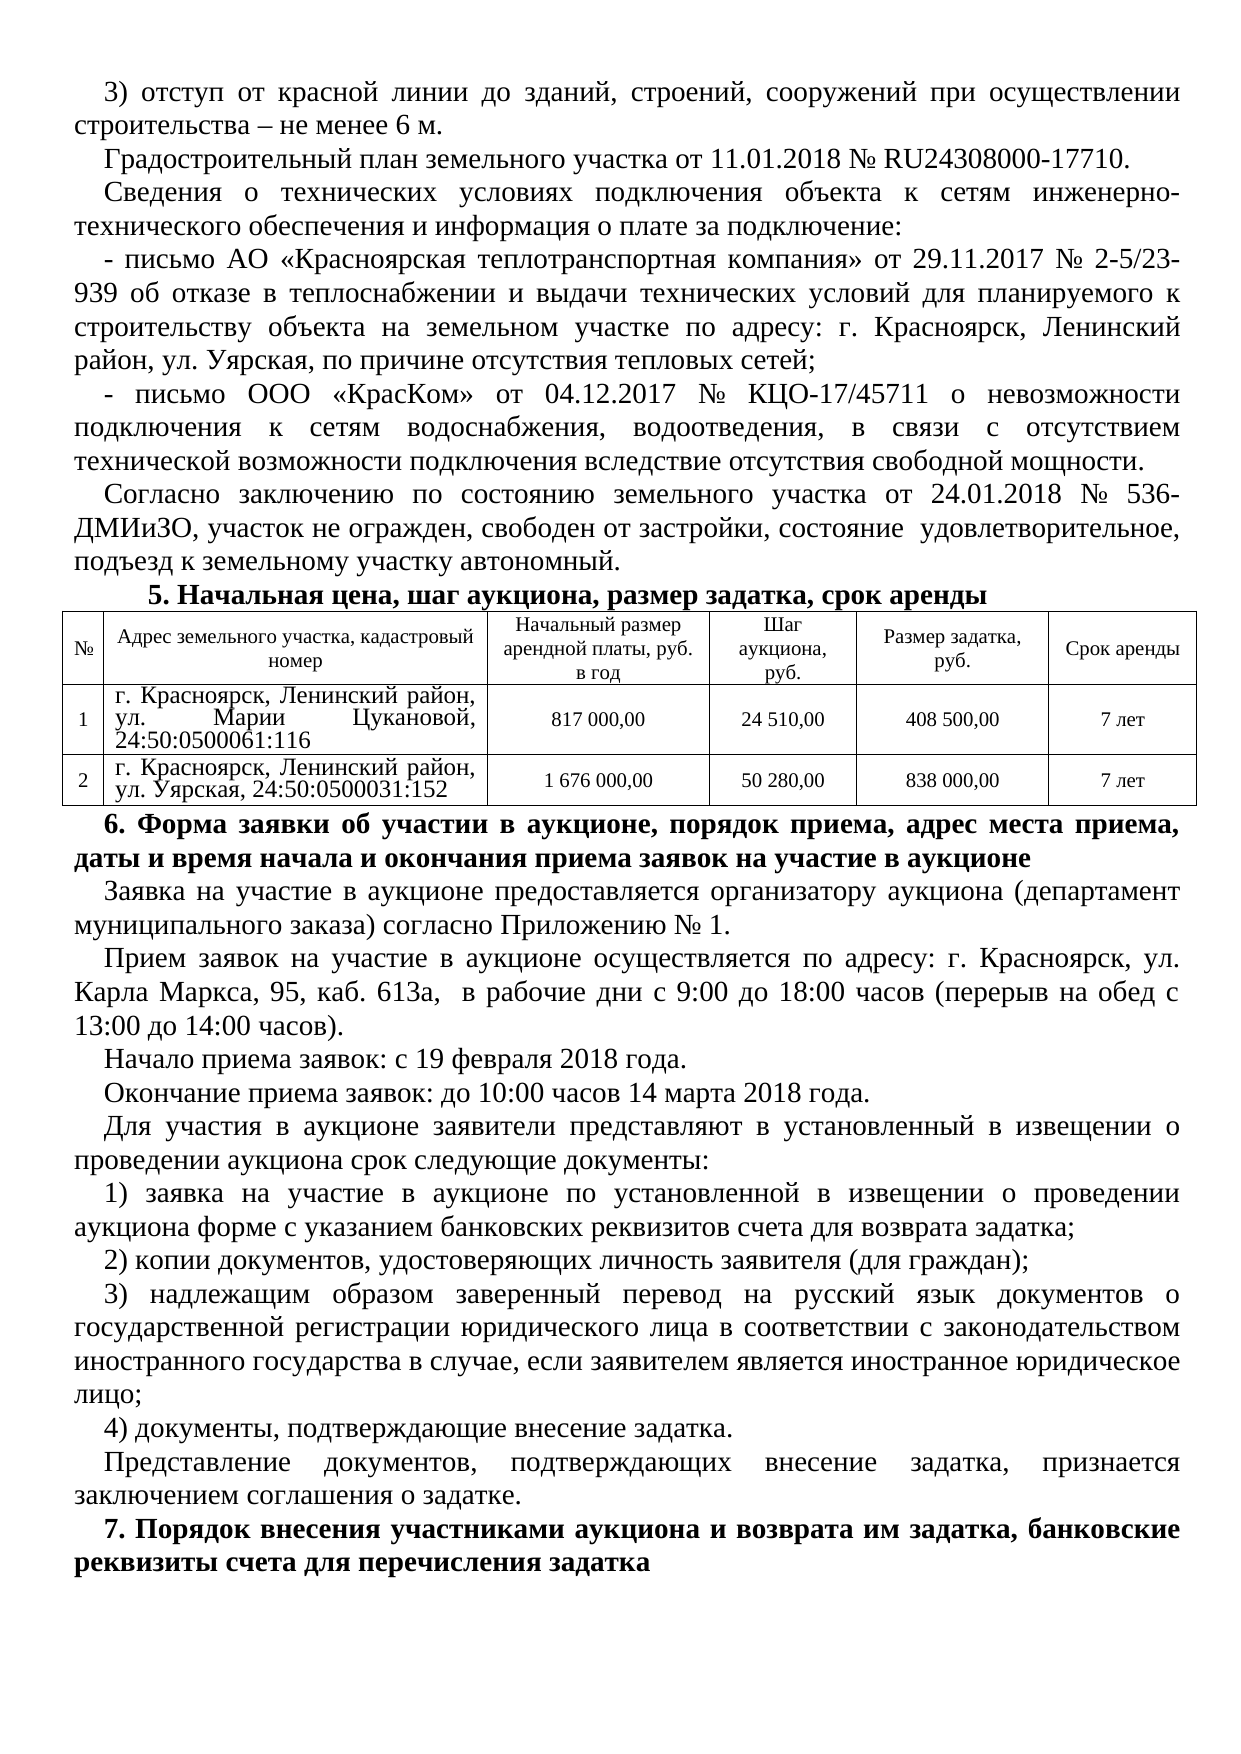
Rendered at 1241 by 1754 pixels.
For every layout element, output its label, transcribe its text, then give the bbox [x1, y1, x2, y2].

text Согласно заключению по состоянию земельного участка от 24.01.2018 № 536-ДМИиЗО, участок не огражден, свободен от застройки, состояние удовлетворительное, подъезд к земельному участку автономный. [74, 476, 1181, 577]
text Представление документов, подтверждающих внесение задатка, признается заключением соглашения о задатке. [74, 1444, 1181, 1511]
table_header Адрес земельного участка, кадастровый номер [104, 612, 487, 684]
table_header Срок аренды [1049, 612, 1196, 684]
table_header Шаг аукциона, руб. [710, 612, 856, 684]
table_cell 1 [63, 685, 103, 754]
table_cell г. Красноярск, Ленинский район, ул. Уярская, 24:50:0500031:152 [104, 755, 487, 805]
table_cell 2 [63, 755, 103, 805]
text 3) надлежащим образом заверенный перевод на русский язык документов о государственной регистрации юридического лица в соответствии с законодательством иностранного государства в случае, если заявителем является иностранное юридическое лицо; [74, 1276, 1181, 1410]
table_cell 817 000,00 [488, 685, 709, 754]
text Начало приема заявок: с 19 февраля 2018 года. [74, 1041, 1181, 1075]
table_header Размер задатка, руб. [857, 612, 1048, 684]
table_header № [63, 612, 103, 684]
table_cell 24 510,00 [710, 685, 856, 754]
text 2) копии документов, удостоверяющих личность заявителя (для граждан); [74, 1242, 1181, 1276]
text 1) заявка на участие в аукционе по установленной в извещении о проведении аукциона форме с указанием банковских реквизитов счета для возврата задатка; [74, 1175, 1181, 1242]
text Градостроительный план земельного участка от 11.01.2018 № RU24308000-17710. [74, 141, 1181, 174]
table_cell 408 500,00 [857, 685, 1048, 754]
text 7. Порядок внесения участниками аукциона и возврата им задатка, банковские реквизиты счета для перечисления задатка [74, 1511, 1181, 1578]
table_cell 7 лет [1049, 755, 1196, 805]
text 5. Начальная цена, шаг аукциона, размер задатка, срок аренды [74, 577, 1181, 611]
table_cell 50 280,00 [710, 755, 856, 805]
text Сведения о технических условиях подключения объекта к сетям инженерно-технического обеспечения и информация о плате за подключение: [74, 174, 1181, 242]
text - письмо АО «Красноярская теплотранспортная компания» от 29.11.2017 № 2-5/23-939 об отказе в теплоснабжении и выдачи технических условий для планируемого к строительству объекта на земельном участке по адресу: г. Красноярск, Ленинский район, ул. Уярская, по причине отсутствия тепловых сетей; [74, 242, 1181, 376]
text - письмо ООО «КрасКом» от 04.12.2017 № КЦО-17/45711 о невозможности подключения к сетям водоснабжения, водоотведения, в связи с отсутствием технической возможности подключения вследствие отсутствия свободной мощности. [74, 376, 1181, 476]
table_cell 838 000,00 [857, 755, 1048, 805]
text 6. Форма заявки об участии в аукционе, порядок приема, адрес места приема, даты и время начала и окончания приема заявок на участие в аукционе [74, 806, 1181, 873]
text 4) документы, подтверждающие внесение задатка. [74, 1410, 1181, 1444]
text Для участия в аукционе заявители представляют в установленный в извещении о проведении аукциона срок следующие документы: [74, 1108, 1181, 1175]
table_cell 1 676 000,00 [488, 755, 709, 805]
text Заявка на участие в аукционе предоставляется организатору аукциона (департамент муниципального заказа) согласно Приложению № 1. [74, 873, 1181, 941]
text Прием заявок на участие в аукционе осуществляется по адресу: г. Красноярск, ул. Карла Маркса, 95, каб. 613а, в рабочие дни с 9:00 до 18:00 часов (перерыв на обед с 13:00 до 14:00 часов). [74, 941, 1181, 1041]
text Окончание приема заявок: до 10:00 часов 14 марта 2018 года. [74, 1075, 1181, 1108]
table_cell г. Красноярск, Ленинский район, ул. Марии Цукановой, 24:50:0500061:116 [104, 685, 487, 754]
table_header Начальный размер арендной платы, руб. в год [488, 612, 709, 684]
text 3) отступ от красной линии до зданий, строений, сооружений при осуществлении строительства – не менее 6 м. [74, 74, 1181, 141]
table_cell 7 лет [1049, 685, 1196, 754]
